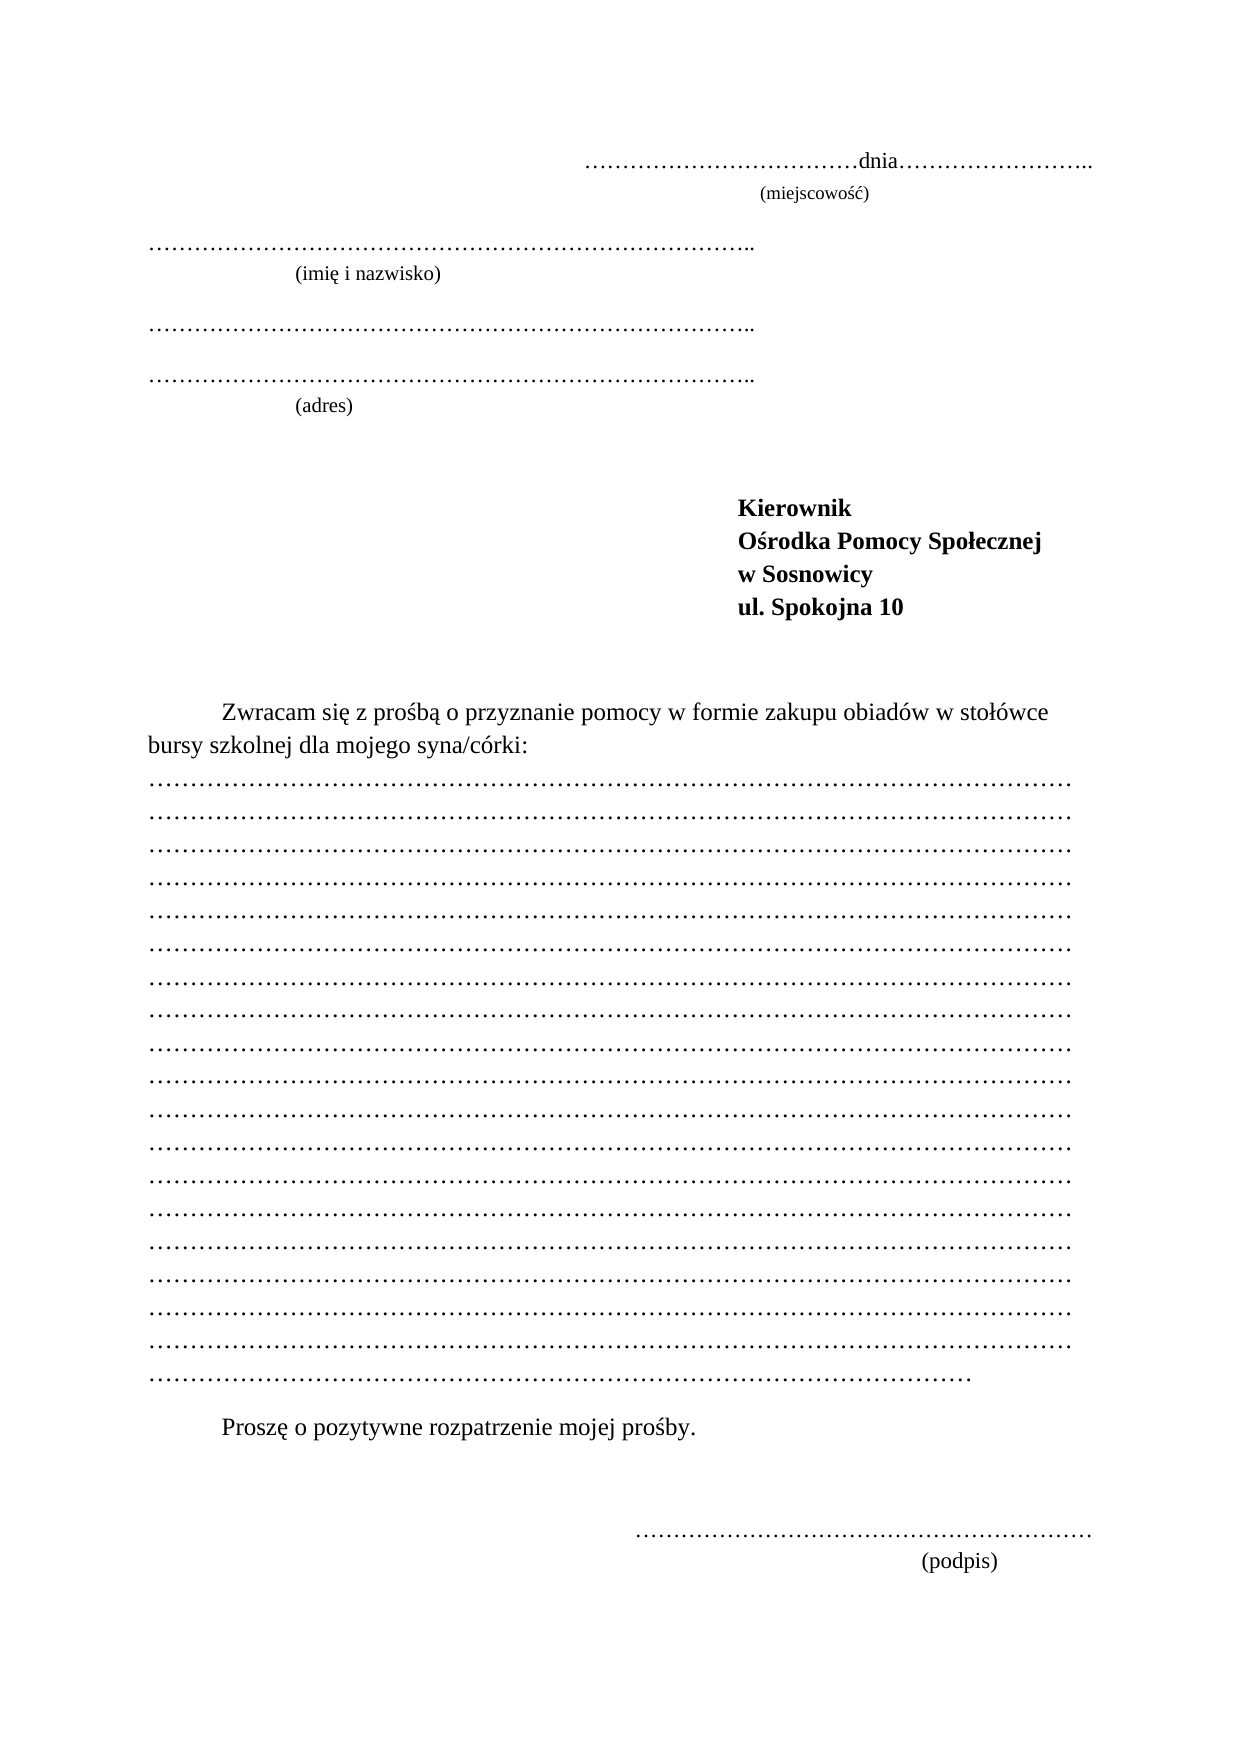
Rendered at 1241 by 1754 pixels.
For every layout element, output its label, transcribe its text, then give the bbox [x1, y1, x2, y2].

text …………………………………………………………………….. (adres)mmmmmmm [148, 361, 1093, 418]
text …………………………………………………………………….. [148, 310, 1093, 336]
text Kierownik Ośrodka Pomocy Społecznej w Sosnowicy ul. Spokojna 10 [148, 493, 1093, 621]
text …………………………………………………………………….. (imię i nazwisko) [148, 229, 1093, 285]
text Zwracam się z prośbą o przyznanie pomocy w formie zakupu obiadów w stołówce bursy szkolnej dla mojego syna/córki: ……………………………………………………………………………………………………………………………………………………………………………………………………………………………………………………………………………………………………………………………………………………………………………………………………………………………………………………………………………………………………………………………………………………………………………………………………………………………………………………………………………………………………………………………………………………………………………………………………………………………………………………………………………………………………………………………………………………………………………………………………………………………………………………………………………………………………………………………………………………………………………………………………………………………………………………………………………………………………………………………………………………………………………………………………………………………………………………………………………………………………………………………………………………………………………………………………………………………………………………………………………………………………………………………………………………………………………………………………………………………………………………………………………………………………………………………………… [148, 697, 1093, 1387]
text Proszę o pozytywne rozpatrzenie mojej prośby. [148, 1412, 1093, 1440]
text ………………………………dnia…………………….. (miejscowość) mmmmmmmmmmmm [148, 148, 1093, 204]
text …………………………………………………… (podpis) mmmmm [148, 1517, 1093, 1573]
